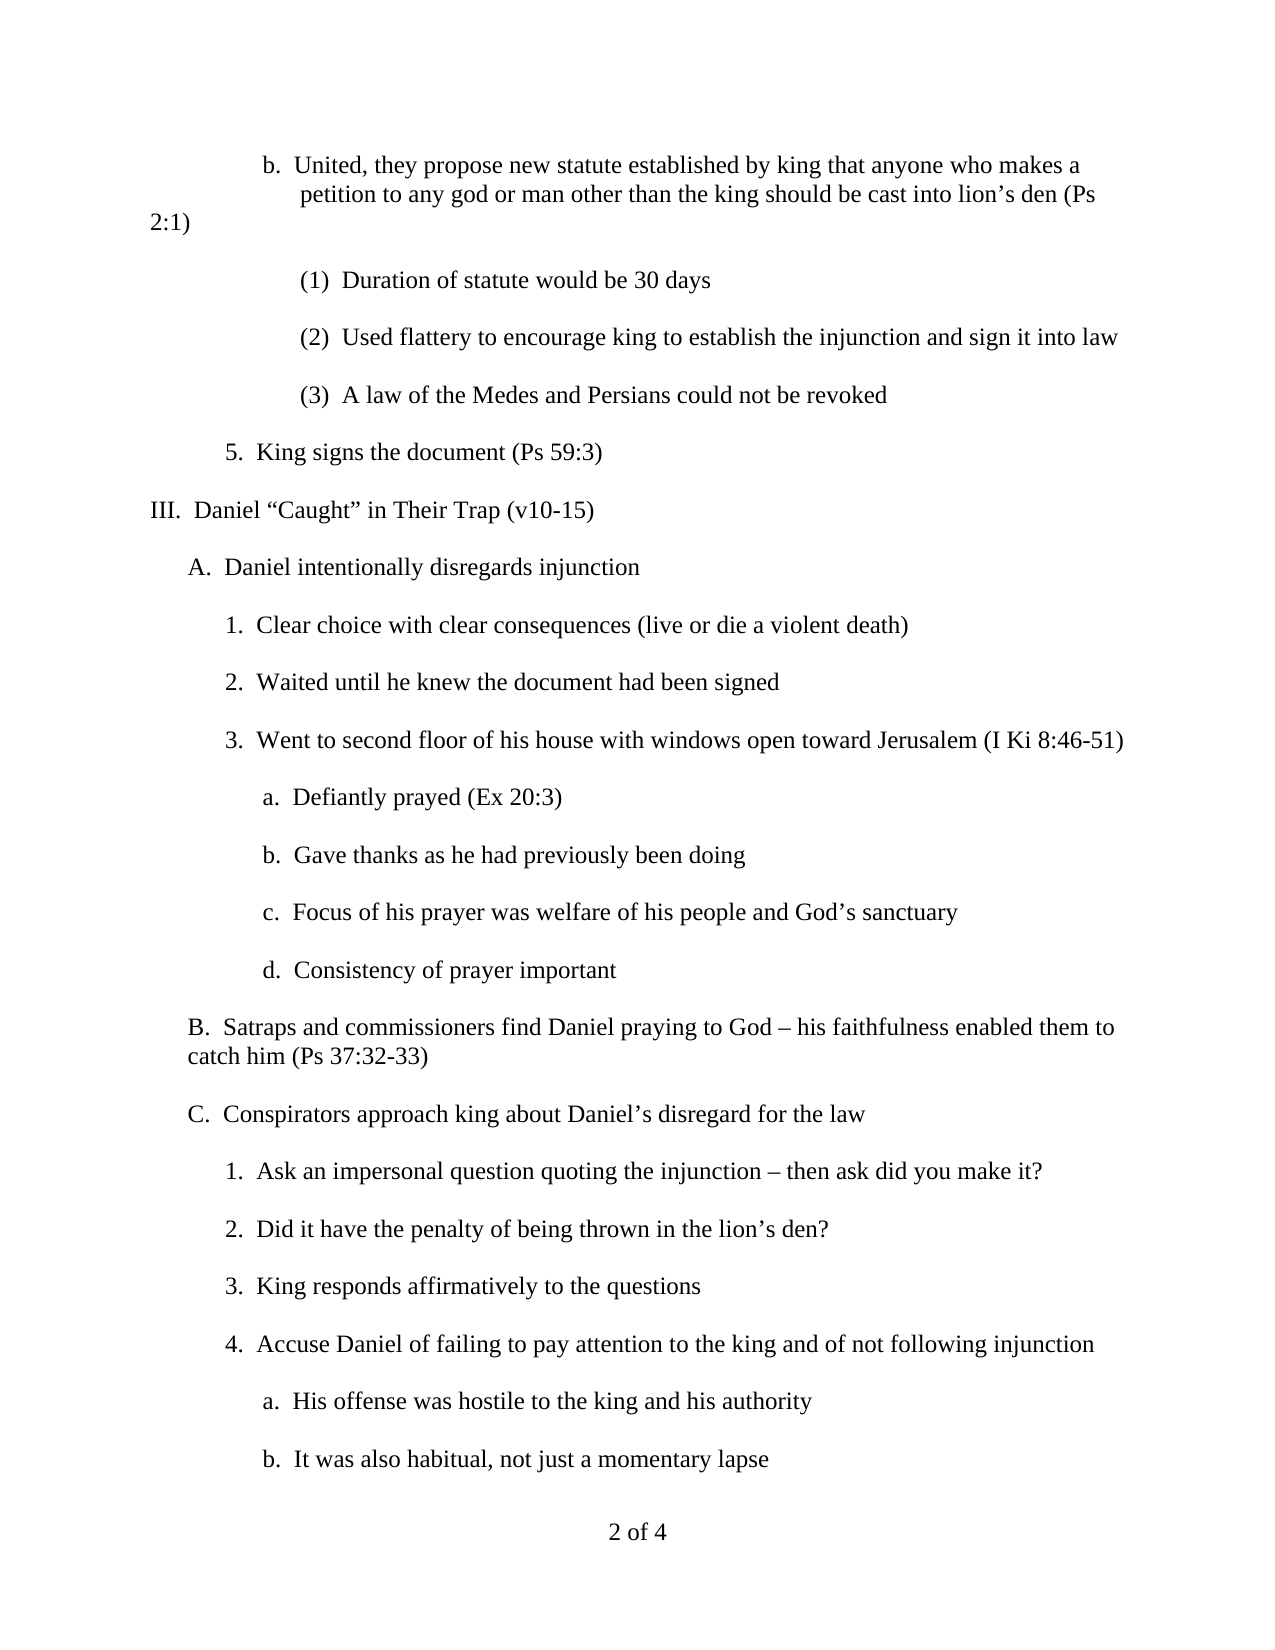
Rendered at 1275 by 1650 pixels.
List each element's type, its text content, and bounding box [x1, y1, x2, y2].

text 3. Went to second floor of his house with windows open toward Jerusalem (I Ki 8:46-51) [150, 725, 1125, 754]
text a. His offense was hostile to the king and his authority [150, 1386, 1125, 1415]
text b. Gave thanks as he had previously been doing [150, 840, 1125, 869]
text 4. Accuse Daniel of failing to pay attention to the king and of not following injunction [150, 1329, 1125, 1357]
text 2. Waited until he knew the document had been signed [150, 667, 1125, 696]
text a. Defiantly prayed (Ex 20:3) [150, 782, 1125, 811]
text d. Consistency of prayer important [150, 955, 1125, 984]
text b. It was also habitual, not just a momentary lapse [150, 1444, 1125, 1472]
text (1) Duration of statute would be 30 days [150, 265, 1125, 294]
text 1. Ask an impersonal question quoting the injunction – then ask did you make it? [150, 1156, 1125, 1185]
text 2. Did it have the penalty of being thrown in the lion’s den? [150, 1214, 1125, 1242]
text (3) A law of the Medes and Persians could not be revoked [150, 380, 1125, 409]
text (2) Used flattery to encourage king to establish the injunction and sign it into law [150, 322, 1125, 351]
text A. Daniel intentionally disregards injunction [150, 552, 1125, 581]
text B. Satraps and commissioners find Daniel praying to God – his faithfulness enabled them to catch him (Ps 37:32-33) [150, 1012, 1125, 1070]
text b. United, they propose new statute established by king that anyone who makes a petition to any god or man other than the king should be cast into lion’s den (Ps 2:1) [150, 150, 1125, 236]
text III. Daniel “Caught” in Their Trap (v10-15) [150, 495, 1125, 524]
text 3. King responds affirmatively to the questions [150, 1271, 1125, 1300]
text c. Focus of his prayer was welfare of his people and God’s sanctuary [150, 897, 1125, 926]
text 5. King signs the document (Ps 59:3) [150, 437, 1125, 466]
text C. Conspirators approach king about Daniel’s disregard for the law [150, 1099, 1125, 1127]
text 1. Clear choice with clear consequences (live or die a violent death) [150, 610, 1125, 639]
